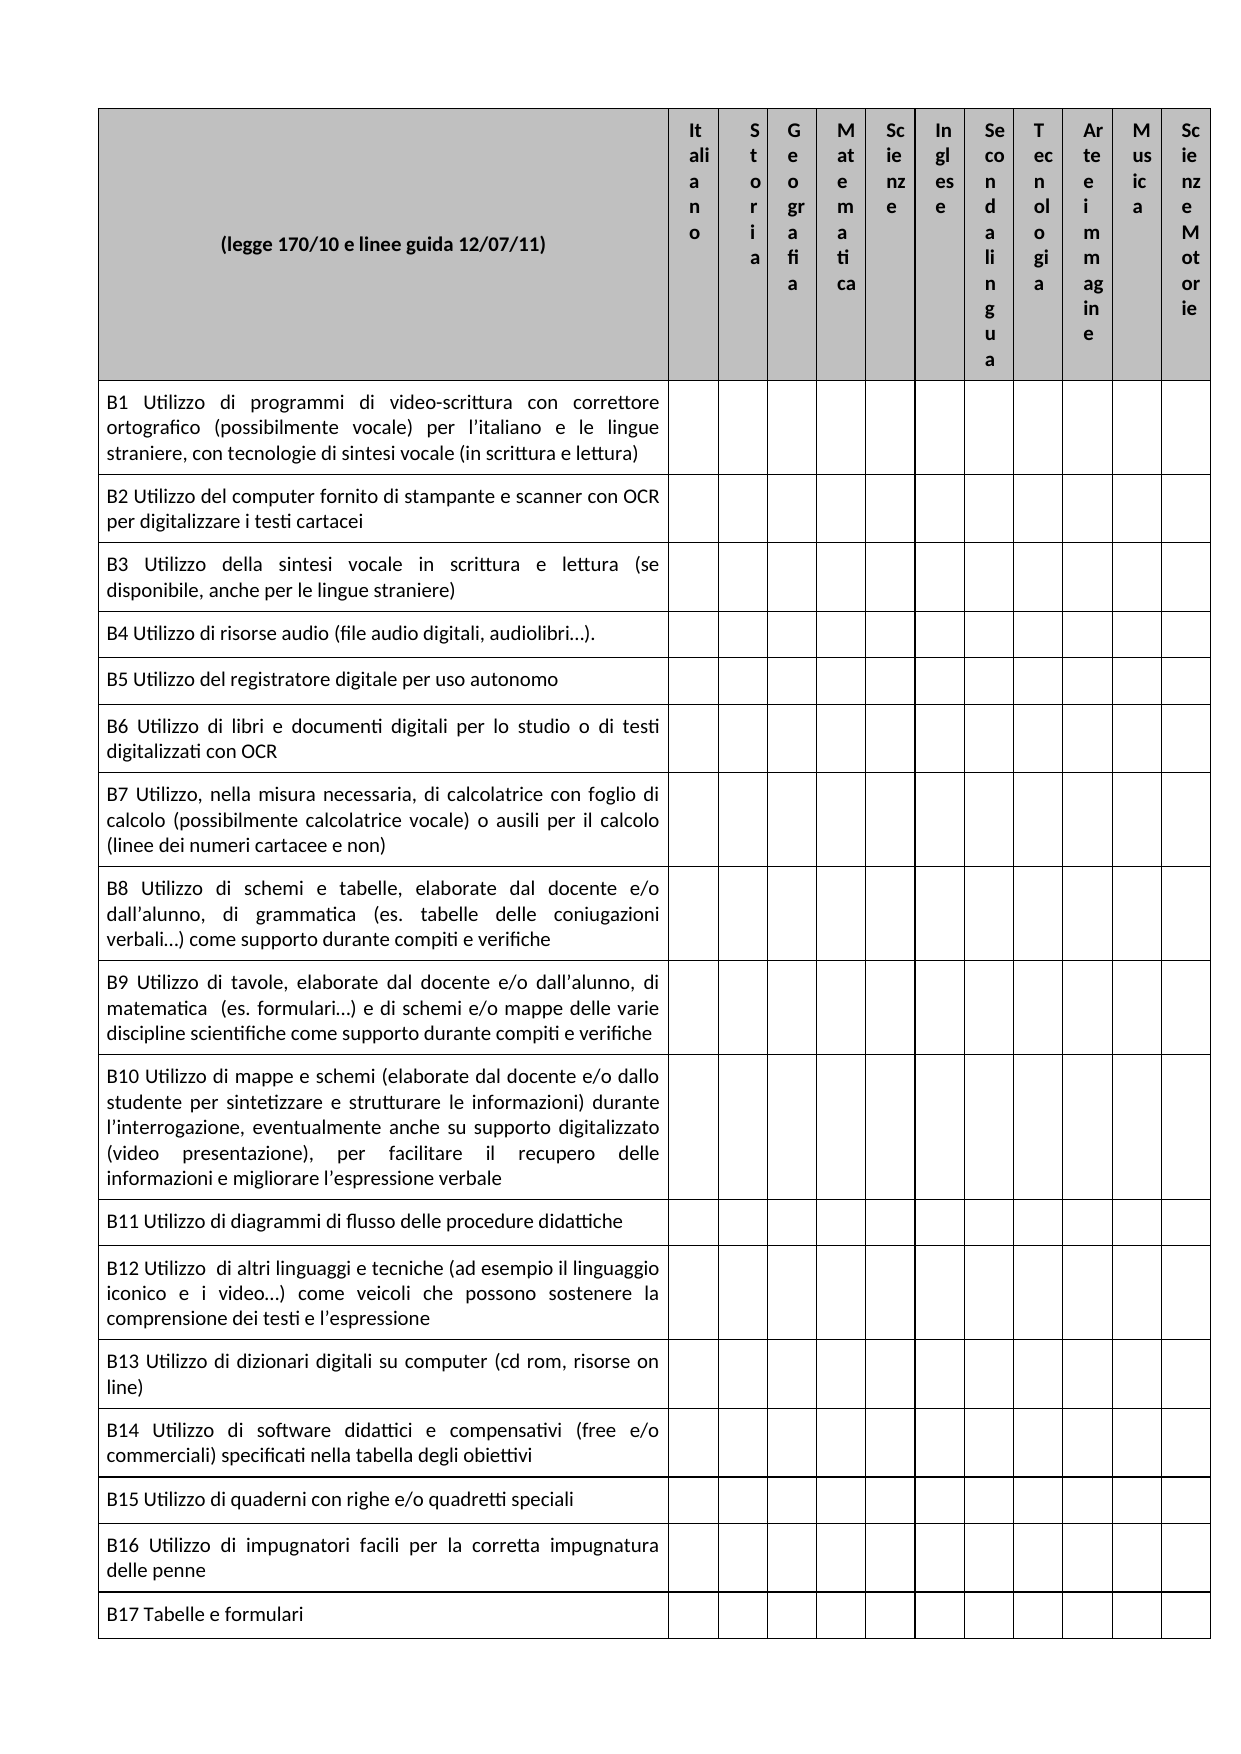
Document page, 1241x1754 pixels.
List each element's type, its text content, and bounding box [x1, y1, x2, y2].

table_cell [1162, 1340, 1210, 1408]
table_cell [916, 1340, 964, 1408]
table_cell B7 Utilizzo, nella misura necessaria, di calcolatrice con foglio di calcolo (possibilmente calcolatrice vocale) o ausili per il calcolo (linee dei numeri cartacee e non) [99, 773, 668, 866]
table_cell [768, 1055, 816, 1199]
table_cell [669, 612, 718, 657]
table_cell [965, 705, 1013, 772]
table_cell [1113, 1055, 1161, 1199]
table_cell B13 Utilizzo di dizionari digitali su computer (cd rom, risorse on line) [99, 1340, 668, 1408]
table_cell [817, 475, 865, 542]
table_cell [669, 1200, 718, 1245]
table_cell [1063, 1409, 1112, 1476]
table_cell [719, 867, 767, 960]
table_cell [719, 1478, 767, 1523]
table_cell [1113, 1200, 1161, 1245]
table_cell [719, 705, 767, 772]
table_cell [866, 1478, 914, 1523]
table_cell [1162, 1409, 1210, 1476]
table_cell [916, 1409, 964, 1476]
table_cell B2 Utilizzo del computer fornito di stampante e scanner con OCR per digitalizzare i testi cartacei [99, 475, 668, 542]
table_cell [866, 773, 914, 866]
table_cell [1063, 475, 1112, 542]
table_cell [1113, 773, 1161, 866]
table_cell [1113, 1478, 1161, 1523]
table_cell B9 Utilizzo di tavole, elaborate dal docente e/o dall’alunno, di matematica (es. formulari…) e di schemi e/o mappe delle varie discipline scientifiche come supporto durante compiti e verifiche [99, 961, 668, 1054]
table_cell [1063, 1200, 1112, 1245]
table_cell [817, 1409, 865, 1476]
table_cell [1113, 1409, 1161, 1476]
table_cell [1162, 1593, 1210, 1638]
table_cell [817, 543, 865, 611]
table_cell [866, 1200, 914, 1245]
table_cell [1162, 658, 1210, 704]
table_cell [916, 1200, 964, 1245]
table_cell [719, 475, 767, 542]
table_cell [669, 773, 718, 866]
table_cell [916, 658, 964, 704]
table_cell [1014, 1055, 1062, 1199]
table_cell [1063, 1593, 1112, 1638]
table_cell [768, 1246, 816, 1339]
table_cell [1162, 867, 1210, 960]
table_cell [669, 1246, 718, 1339]
table_cell [817, 1524, 865, 1591]
table_cell [916, 867, 964, 960]
table_cell [866, 1340, 914, 1408]
table_cell [817, 1246, 865, 1339]
table_cell [719, 1524, 767, 1591]
table_cell B8 Utilizzo di schemi e tabelle, elaborate dal docente e/o dall’alunno, di grammatica (es. tabelle delle coniugazioni verbali…) come supporto durante compiti e verifiche [99, 867, 668, 960]
table_cell [916, 543, 964, 611]
table_cell [768, 1524, 816, 1591]
table_cell B11 Utilizzo di diagrammi di flusso delle procedure didattiche [99, 1200, 668, 1245]
table_cell [965, 658, 1013, 704]
table_cell [916, 1055, 964, 1199]
table_cell [1113, 867, 1161, 960]
table_cell [817, 1478, 865, 1523]
table_cell [965, 612, 1013, 657]
table_cell [1113, 543, 1161, 611]
table_cell [965, 1593, 1013, 1638]
table_cell [1162, 1200, 1210, 1245]
table_cell B14 Utilizzo di software didattici e compensativi (free e/o commerciali) specificati nella tabella degli obiettivi [99, 1409, 668, 1476]
table_cell [1014, 475, 1062, 542]
table_cell [1014, 1340, 1062, 1408]
table_cell [1162, 773, 1210, 866]
table_cell [1014, 1478, 1062, 1523]
table_cell [1014, 867, 1062, 960]
table_cell [719, 1593, 767, 1638]
table_cell [1063, 1055, 1112, 1199]
table_cell [1014, 1593, 1062, 1638]
table_cell [719, 1055, 767, 1199]
table_cell [965, 1246, 1013, 1339]
table_cell [1162, 1524, 1210, 1591]
table_cell [768, 705, 816, 772]
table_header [99, 109, 668, 380]
table_cell Inglese [916, 109, 964, 380]
table_cell [669, 1478, 718, 1523]
table_cell B5 Utilizzo del registratore digitale per uso autonomo [99, 658, 668, 704]
table_cell [1162, 381, 1210, 474]
table_cell [669, 867, 718, 960]
table_cell [817, 381, 865, 474]
table_cell [916, 773, 964, 866]
table_cell [1063, 1524, 1112, 1591]
table_cell [817, 705, 865, 772]
table_cell B3 Utilizzo della sintesi vocale in scrittura e lettura (se disponibile, anche per le lingue straniere) [99, 543, 668, 611]
table_cell [1063, 1340, 1112, 1408]
table_cell [1113, 961, 1161, 1054]
table_cell [817, 1200, 865, 1245]
table_cell [1014, 612, 1062, 657]
table_cell [866, 1593, 914, 1638]
table_cell [719, 1200, 767, 1245]
table_cell [1113, 381, 1161, 474]
table_cell [768, 381, 816, 474]
table_cell [669, 1340, 718, 1408]
table_cell [1063, 867, 1112, 960]
table_cell [669, 961, 718, 1054]
table_cell [965, 1055, 1013, 1199]
table_cell [965, 1409, 1013, 1476]
table_cell [1162, 612, 1210, 657]
table_cell [916, 1593, 964, 1638]
table_cell [669, 1593, 718, 1638]
table_cell [817, 867, 865, 960]
table_cell [768, 658, 816, 704]
table_cell B17 Tabelle e formulari [99, 1593, 668, 1638]
table_cell Tecnologia [1014, 109, 1062, 380]
table_cell [719, 381, 767, 474]
table_cell B4 Utilizzo di risorse audio (file audio digitali, audiolibri…). [99, 612, 668, 657]
table_cell [817, 1055, 865, 1199]
table_cell [817, 612, 865, 657]
table_cell [1162, 705, 1210, 772]
table_cell [965, 1200, 1013, 1245]
table_cell [768, 867, 816, 960]
table_cell [817, 773, 865, 866]
table_cell [768, 612, 816, 657]
table_cell [916, 961, 964, 1054]
table_cell [866, 1246, 914, 1339]
table_cell [965, 773, 1013, 866]
table_cell [1113, 1524, 1161, 1591]
table_cell [965, 1340, 1013, 1408]
table_cell [866, 475, 914, 542]
table_cell [768, 1340, 816, 1408]
table_cell Arte e immagine [1063, 109, 1112, 380]
table_cell [719, 543, 767, 611]
table_cell [1162, 543, 1210, 611]
table_cell [965, 961, 1013, 1054]
table_cell [866, 612, 914, 657]
table_cell [719, 961, 767, 1054]
table_cell Storia [719, 109, 767, 380]
table_cell [1014, 773, 1062, 866]
table_cell [768, 1409, 816, 1476]
table_cell [866, 1409, 914, 1476]
table_cell [719, 773, 767, 866]
table_cell [817, 658, 865, 704]
table_cell [669, 705, 718, 772]
table_cell [1014, 658, 1062, 704]
table_cell [1014, 543, 1062, 611]
table_cell [669, 1524, 718, 1591]
table_cell [669, 1409, 718, 1476]
table_cell [768, 475, 816, 542]
table_cell [916, 612, 964, 657]
table_cell [669, 475, 718, 542]
table_cell [1162, 475, 1210, 542]
table_cell [768, 1478, 816, 1523]
table_cell [1063, 1246, 1112, 1339]
table_cell B10 Utilizzo di mappe e schemi (elaborate dal docente e/o dallo studente per sintetizzare e strutturare le informazioni) durante l’interrogazione, eventualmente anche su supporto digitalizzato (video presentazione), per facilitare il recupero delle informazioni e migliorare l’espressione verbale [99, 1055, 668, 1199]
table_cell [719, 1246, 767, 1339]
table_cell [866, 543, 914, 611]
table_cell [965, 475, 1013, 542]
table_cell B1 Utilizzo di programmi di video-scrittura con correttore ortografico (possibilmente vocale) per l’italiano e le lingue straniere, con tecnologie di sintesi vocale (in scrittura e lettura) [99, 381, 668, 474]
table_cell [916, 705, 964, 772]
table_cell [719, 1340, 767, 1408]
table_cell [669, 658, 718, 704]
table_cell [669, 543, 718, 611]
table_cell [866, 1524, 914, 1591]
table_cell [768, 961, 816, 1054]
table_cell [1162, 1055, 1210, 1199]
table_cell [1113, 1593, 1161, 1638]
table_cell [916, 381, 964, 474]
table_cell Geografia [768, 109, 816, 380]
table_cell [1063, 1478, 1112, 1523]
table_cell [1014, 1524, 1062, 1591]
table_cell [1063, 612, 1112, 657]
table_cell [719, 1409, 767, 1476]
table_cell [1113, 1246, 1161, 1339]
table_cell [965, 867, 1013, 960]
table_cell [916, 1478, 964, 1523]
table_cell B12 Utilizzo di altri linguaggi e tecniche (ad esempio il linguaggio iconico e i video…) come veicoli che possono sostenere la comprensione dei testi e l’espressione [99, 1246, 668, 1339]
table_cell [965, 1478, 1013, 1523]
table_cell Seconda lingua [965, 109, 1013, 380]
table_cell [768, 773, 816, 866]
table_cell [1014, 381, 1062, 474]
table_cell [719, 612, 767, 657]
table_cell [1162, 1246, 1210, 1339]
table_cell [866, 961, 914, 1054]
table_cell [1063, 658, 1112, 704]
table_cell Italiano [669, 109, 718, 380]
table_cell Musica [1113, 109, 1161, 380]
table_cell [916, 475, 964, 542]
table_cell Scienze Motorie [1162, 109, 1210, 380]
table_cell [719, 658, 767, 704]
table_cell [965, 543, 1013, 611]
table_cell [1113, 705, 1161, 772]
table_cell [916, 1246, 964, 1339]
table_cell [866, 658, 914, 704]
table_cell [866, 381, 914, 474]
table_cell [817, 961, 865, 1054]
table_cell B16 Utilizzo di impugnatori facili per la corretta impugnatura delle penne [99, 1524, 668, 1591]
table_cell [1014, 1409, 1062, 1476]
table_cell [1063, 773, 1112, 866]
table_cell [1113, 475, 1161, 542]
table_cell [1014, 961, 1062, 1054]
table_cell [1113, 1340, 1161, 1408]
table_cell [817, 1340, 865, 1408]
table_cell [1014, 1246, 1062, 1339]
table_cell [1063, 543, 1112, 611]
table_cell [768, 1593, 816, 1638]
table_cell [1014, 705, 1062, 772]
table_cell [817, 1593, 865, 1638]
table_cell [1162, 961, 1210, 1054]
table_cell [1063, 381, 1112, 474]
table_cell Scienze [866, 109, 914, 380]
table_cell [916, 1524, 964, 1591]
table_cell [1063, 705, 1112, 772]
table_cell B15 Utilizzo di quaderni con righe e/o quadretti speciali [99, 1478, 668, 1523]
table_cell [768, 1200, 816, 1245]
table_cell [866, 1055, 914, 1199]
table_cell [669, 1055, 718, 1199]
table_cell [768, 543, 816, 611]
table_cell [1162, 1478, 1210, 1523]
table_cell [1014, 1200, 1062, 1245]
table_cell [866, 867, 914, 960]
table_cell B6 Utilizzo di libri e documenti digitali per lo studio o di testi digitalizzati con OCR [99, 705, 668, 772]
table_cell [1113, 658, 1161, 704]
table_cell [1063, 961, 1112, 1054]
table_cell [1113, 612, 1161, 657]
table_cell [965, 1524, 1013, 1591]
table_cell [669, 381, 718, 474]
table_cell [866, 705, 914, 772]
table_cell Matematica [817, 109, 865, 380]
table_cell [965, 381, 1013, 474]
